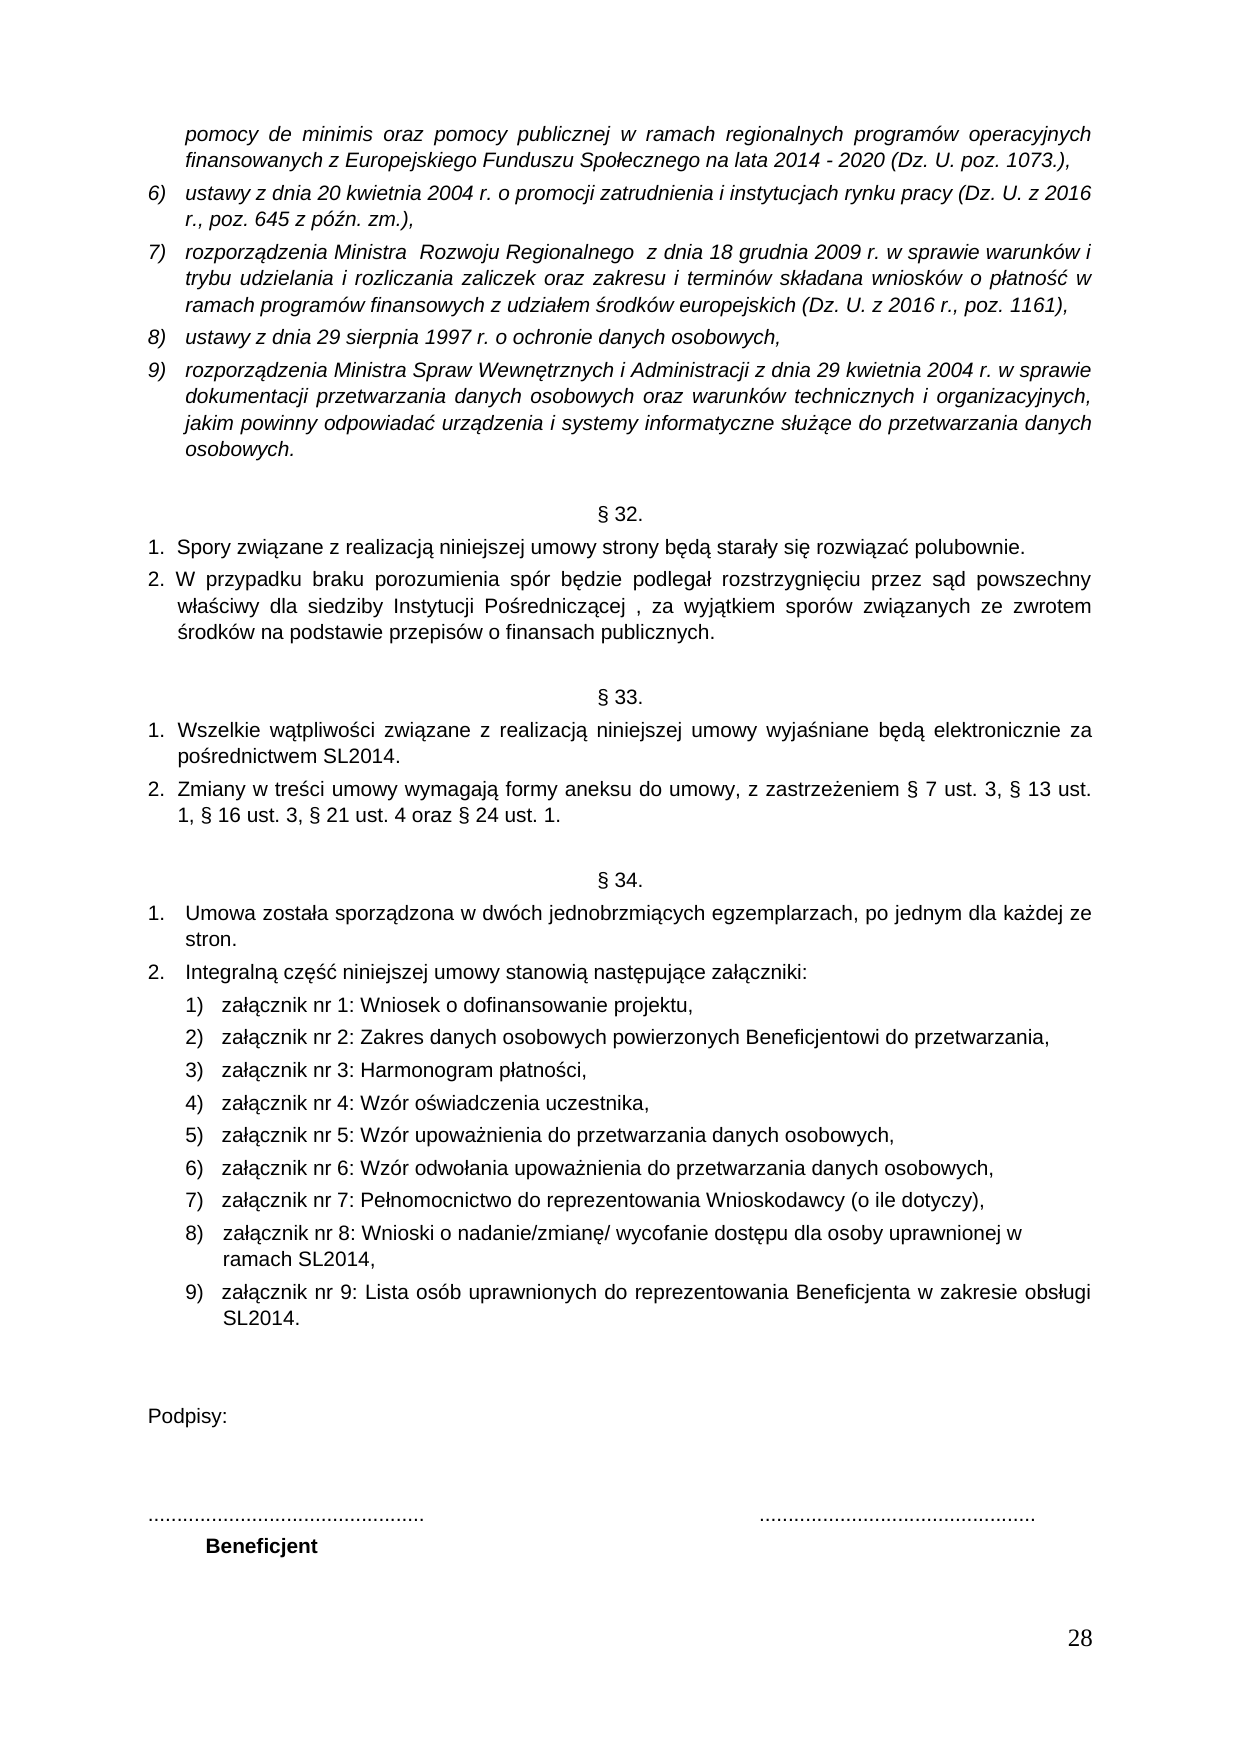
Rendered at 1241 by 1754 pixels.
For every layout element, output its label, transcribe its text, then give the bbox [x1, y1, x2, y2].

text § 33. [148, 685, 1093, 709]
list załącznik nr 1: Wniosek o dofinansowanie projektu, [185, 992, 1093, 1016]
list rozporządzenia Ministra Spraw Wewnętrznych i Administracji z dnia 29 kwietnia 2004 r. w sprawie dokumentacji przetwarzania danych osobowych oraz warunków technicznych i organizacyjnych, jakim powinny odpowiadać urządzenia i systemy informatyczne służące do przetwarzania danych osobowych. [148, 358, 1093, 461]
text ................................................ ................................................ [148, 1502, 1093, 1526]
text § 32. [148, 502, 1093, 526]
list załącznik nr 2: Zakres danych osobowych powierzonych Beneficjentowi do przetwarzania, [185, 1025, 1093, 1049]
text 1. Spory związane z realizacją niniejszej umowy strony będą starały się rozwiązać polubownie. [148, 535, 1093, 559]
text Podpisy: [148, 1404, 1093, 1428]
list Umowa została sporządzona w dwóch jednobrzmiących egzemplarzach, po jednym dla każdej ze stron. [148, 901, 1093, 951]
list załącznik nr 9: Lista osób uprawnionych do reprezentowania Beneficjenta w zakresie obsługi SL2014. [185, 1280, 1093, 1330]
list Zmiany w treści umowy wymagają formy aneksu do umowy, z zastrzeżeniem § 7 ust. 3, § 13 ust. 1, § 16 ust. 3, § 21 ust. 4 oraz § 24 ust. 1. [148, 777, 1093, 827]
list ustawy z dnia 29 sierpnia 1997 r. o ochronie danych osobowych, [148, 325, 1093, 349]
list załącznik nr 5: Wzór upoważnienia do przetwarzania danych osobowych, [185, 1123, 1093, 1147]
list Wszelkie wątpliwości związane z realizacją niniejszej umowy wyjaśniane będą elektronicznie za pośrednictwem SL2014. [148, 718, 1093, 768]
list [148, 122, 1093, 172]
list załącznik nr 3: Harmonogram płatności, [185, 1058, 1093, 1082]
list załącznik nr 8: Wnioski o nadanie/zmianę/ wycofanie dostępu dla osoby uprawnionej w ramach SL2014, [185, 1221, 1093, 1271]
list Integralną część niniejszej umowy stanowią następujące załączniki: [148, 960, 1093, 984]
list załącznik nr 4: Wzór oświadczenia uczestnika, [185, 1090, 1093, 1114]
list załącznik nr 6: Wzór odwołania upoważnienia do przetwarzania danych osobowych, [185, 1156, 1093, 1179]
text 2. W przypadku braku porozumienia spór będzie podlegał rozstrzygnięciu przez sąd powszechny właściwy dla siedziby Instytucji Pośredniczącej , za wyjątkiem sporów związanych ze zwrotem środków na podstawie przepisów o finansach publicznych. [148, 567, 1093, 644]
text Beneficjent [148, 1534, 1093, 1558]
list ustawy z dnia 20 kwietnia 2004 r. o promocji zatrudnienia i instytucjach rynku pracy (Dz. U. z 2016 r., poz. 645 z późn. zm.), [148, 181, 1093, 231]
text § 34. [148, 868, 1093, 892]
list załącznik nr 7: Pełnomocnictwo do reprezentowania Wnioskodawcy (o ile dotyczy), [185, 1188, 1093, 1212]
list rozporządzenia Ministra Rozwoju Regionalnego z dnia 18 grudnia 2009 r. w sprawie warunków i trybu udzielania i rozliczania zaliczek oraz zakresu i terminów składana wniosków o płatność w ramach programów finansowych z udziałem środków europejskich (Dz. U. z 2016 r., poz. 1161), [148, 240, 1093, 317]
